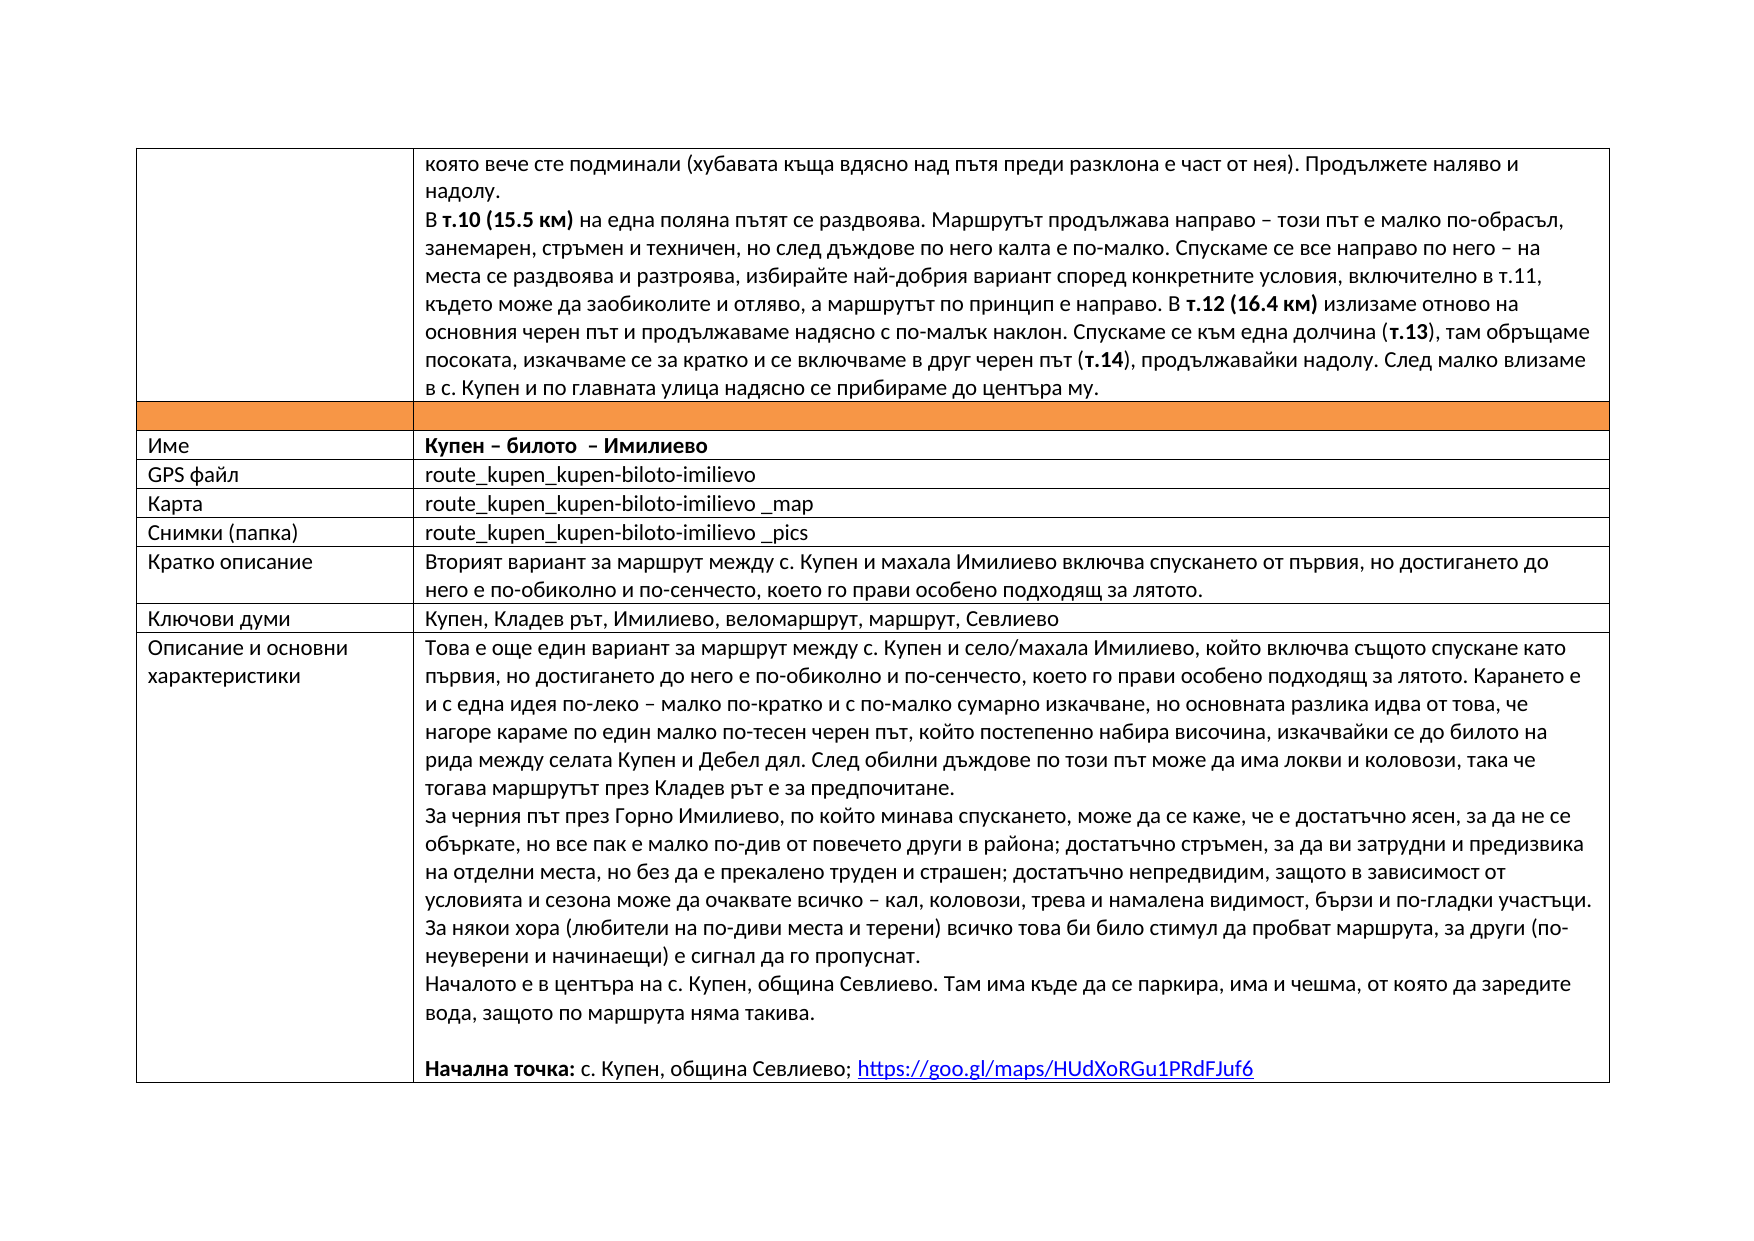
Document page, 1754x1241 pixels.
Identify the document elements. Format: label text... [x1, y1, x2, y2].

table_cell route_kupen_kupen-biloto-imilievo _map [414, 489, 1609, 517]
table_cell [137, 633, 413, 1082]
table_cell Купен, Кладев рът, Имилиево, веломаршрут, маршрут, Севлиево [414, 604, 1609, 632]
table_cell route_kupen_kupen-biloto-imilievo _pics [414, 518, 1609, 546]
table_cell Купен – билото – Имилиево [414, 431, 1609, 459]
table_cell [137, 402, 413, 430]
table_cell [414, 402, 1609, 430]
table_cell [414, 149, 1609, 401]
table_cell Карта [137, 489, 413, 517]
table_cell Вторият вариант за маршрут между с. Купен и махала Имилиево включва спускането от първия, но достигането до него е по-обиколно и по-сенчесто, което го прави особено подходящ за лятото. [414, 547, 1609, 603]
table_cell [414, 633, 1609, 1082]
table_cell Снимки (папка) [137, 518, 413, 546]
table_cell route_kupen_kupen-biloto-imilievo [414, 460, 1609, 488]
table_cell GPS файл [137, 460, 413, 488]
table_cell Кратко описание [137, 547, 413, 603]
table_cell Ключови думи [137, 604, 413, 632]
table_cell Име [137, 431, 413, 459]
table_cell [137, 149, 413, 401]
